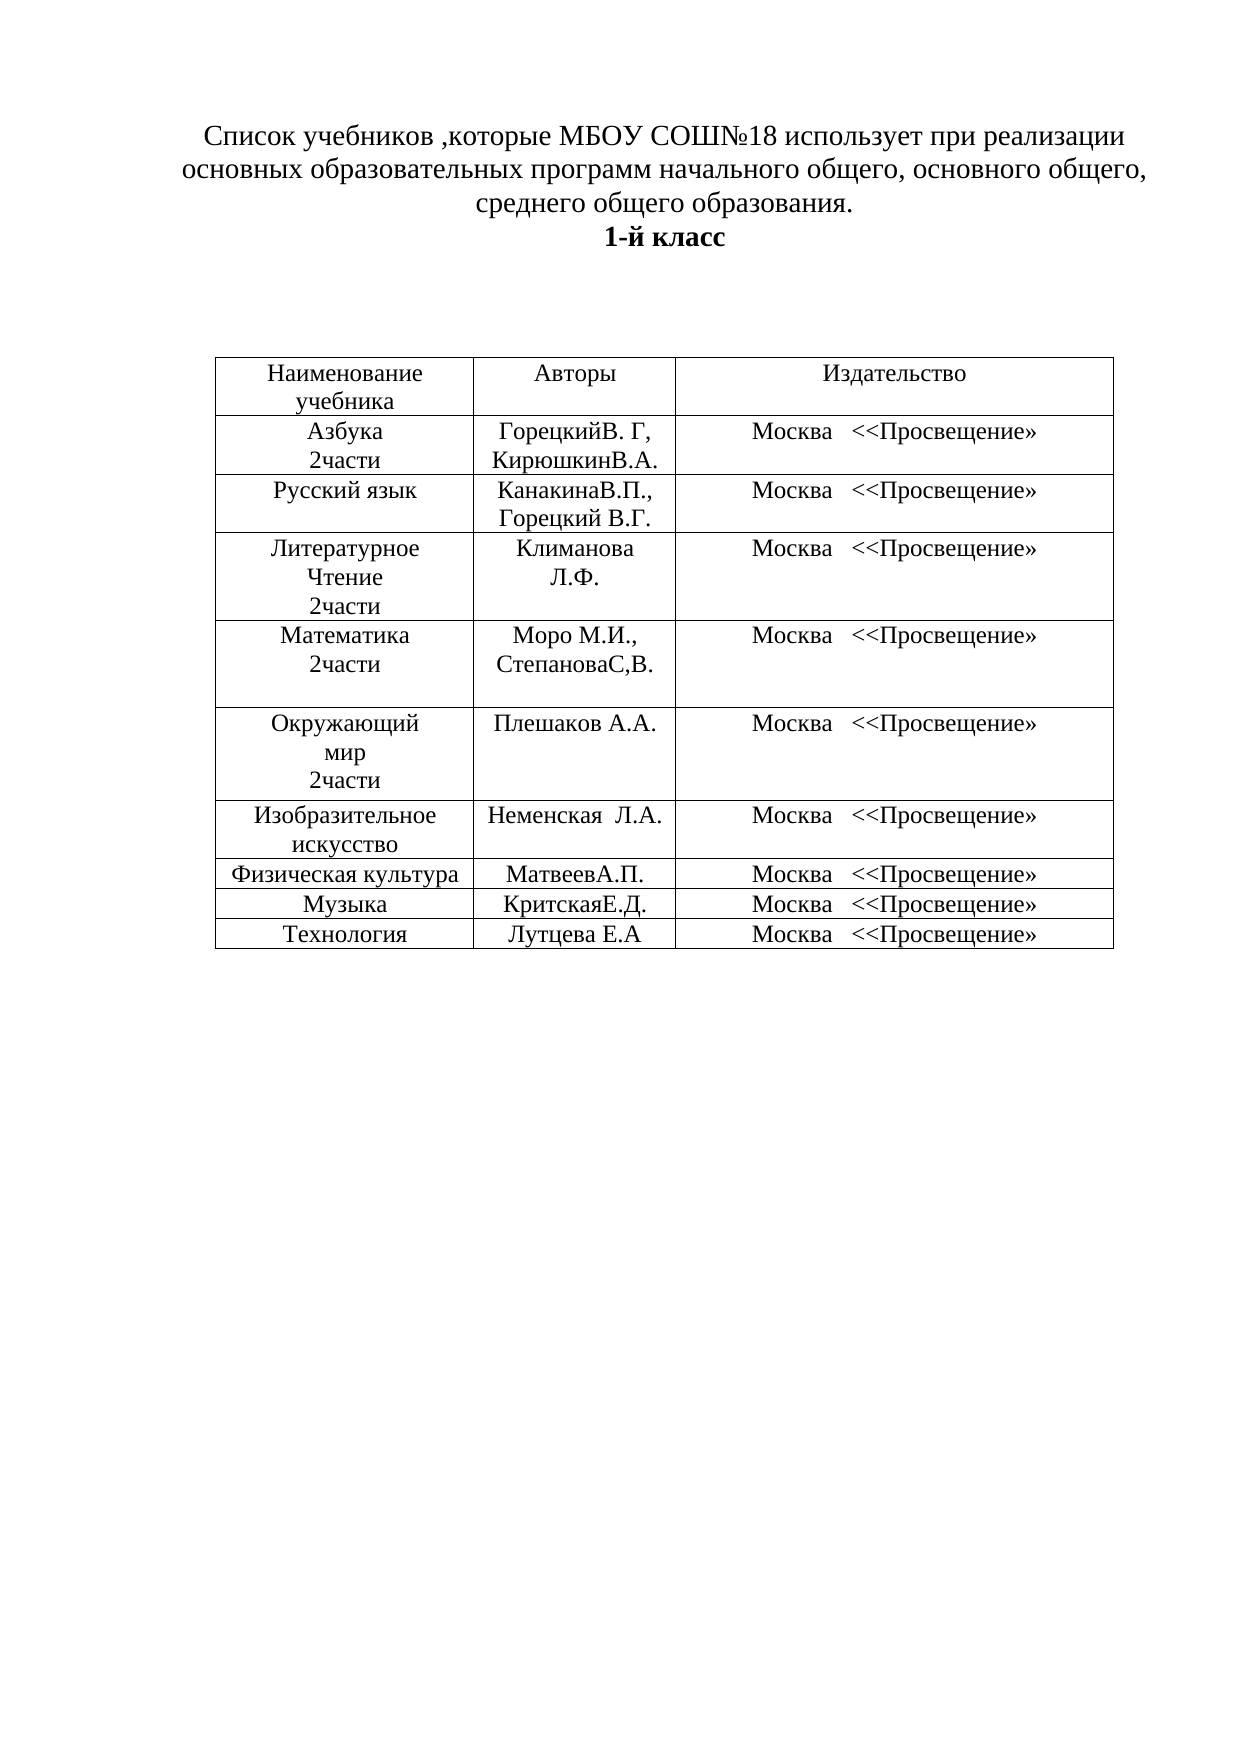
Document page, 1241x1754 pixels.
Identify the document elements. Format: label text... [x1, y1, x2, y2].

table_cell Москва <<Просвещение» [676, 475, 1113, 532]
table_cell МатвеевА.П. [474, 859, 675, 888]
table_cell Москва <<Просвещение» [676, 708, 1113, 799]
table_cell Москва <<Просвещение» [676, 859, 1113, 888]
text Список учебников ,которые МБОУ СОШ№18 использует при реализации основных образовательных программ начального общего, основного общего, среднего общего образования. [177, 118, 1152, 219]
table_cell Физическая культура [216, 859, 473, 888]
table_cell Москва <<Просвещение» [676, 621, 1113, 707]
table_cell Русский язык [216, 475, 473, 532]
table_cell Неменская Л.А. [474, 801, 675, 858]
table_cell Москва <<Просвещение» [676, 889, 1113, 918]
table_header Наименование учебника [216, 358, 473, 415]
table_cell Лутцева Е.А [474, 919, 675, 947]
table_cell Москва <<Просвещение» [676, 801, 1113, 858]
table_cell Технология [216, 919, 473, 947]
table_cell Климанова Л.Ф. [474, 533, 675, 619]
table_cell Окружающий мир 2части [216, 708, 473, 799]
table_cell Плешаков А.А. [474, 708, 675, 799]
table_cell Москва <<Просвещение» [676, 416, 1113, 474]
table_header Издательство [676, 358, 1113, 415]
table_header Авторы [474, 358, 675, 415]
text 1-й класс [177, 219, 1152, 252]
table_cell КанакинаВ.П., Горецкий В.Г. [474, 475, 675, 532]
table_cell Москва <<Просвещение» [676, 919, 1113, 947]
table_cell Азбука 2части [216, 416, 473, 474]
table_cell Моро М.И., СтепановаС,В. [474, 621, 675, 707]
table_cell ГорецкийВ. Г, КирюшкинВ.А. [474, 416, 675, 474]
table_cell Изобразительное искусство [216, 801, 473, 858]
table_cell Москва <<Просвещение» [676, 533, 1113, 619]
table_cell Литературное Чтение 2части [216, 533, 473, 619]
table_cell КритскаяЕ.Д. [474, 889, 675, 918]
table_cell Математика 2части [216, 621, 473, 707]
table_cell Музыка [216, 889, 473, 918]
